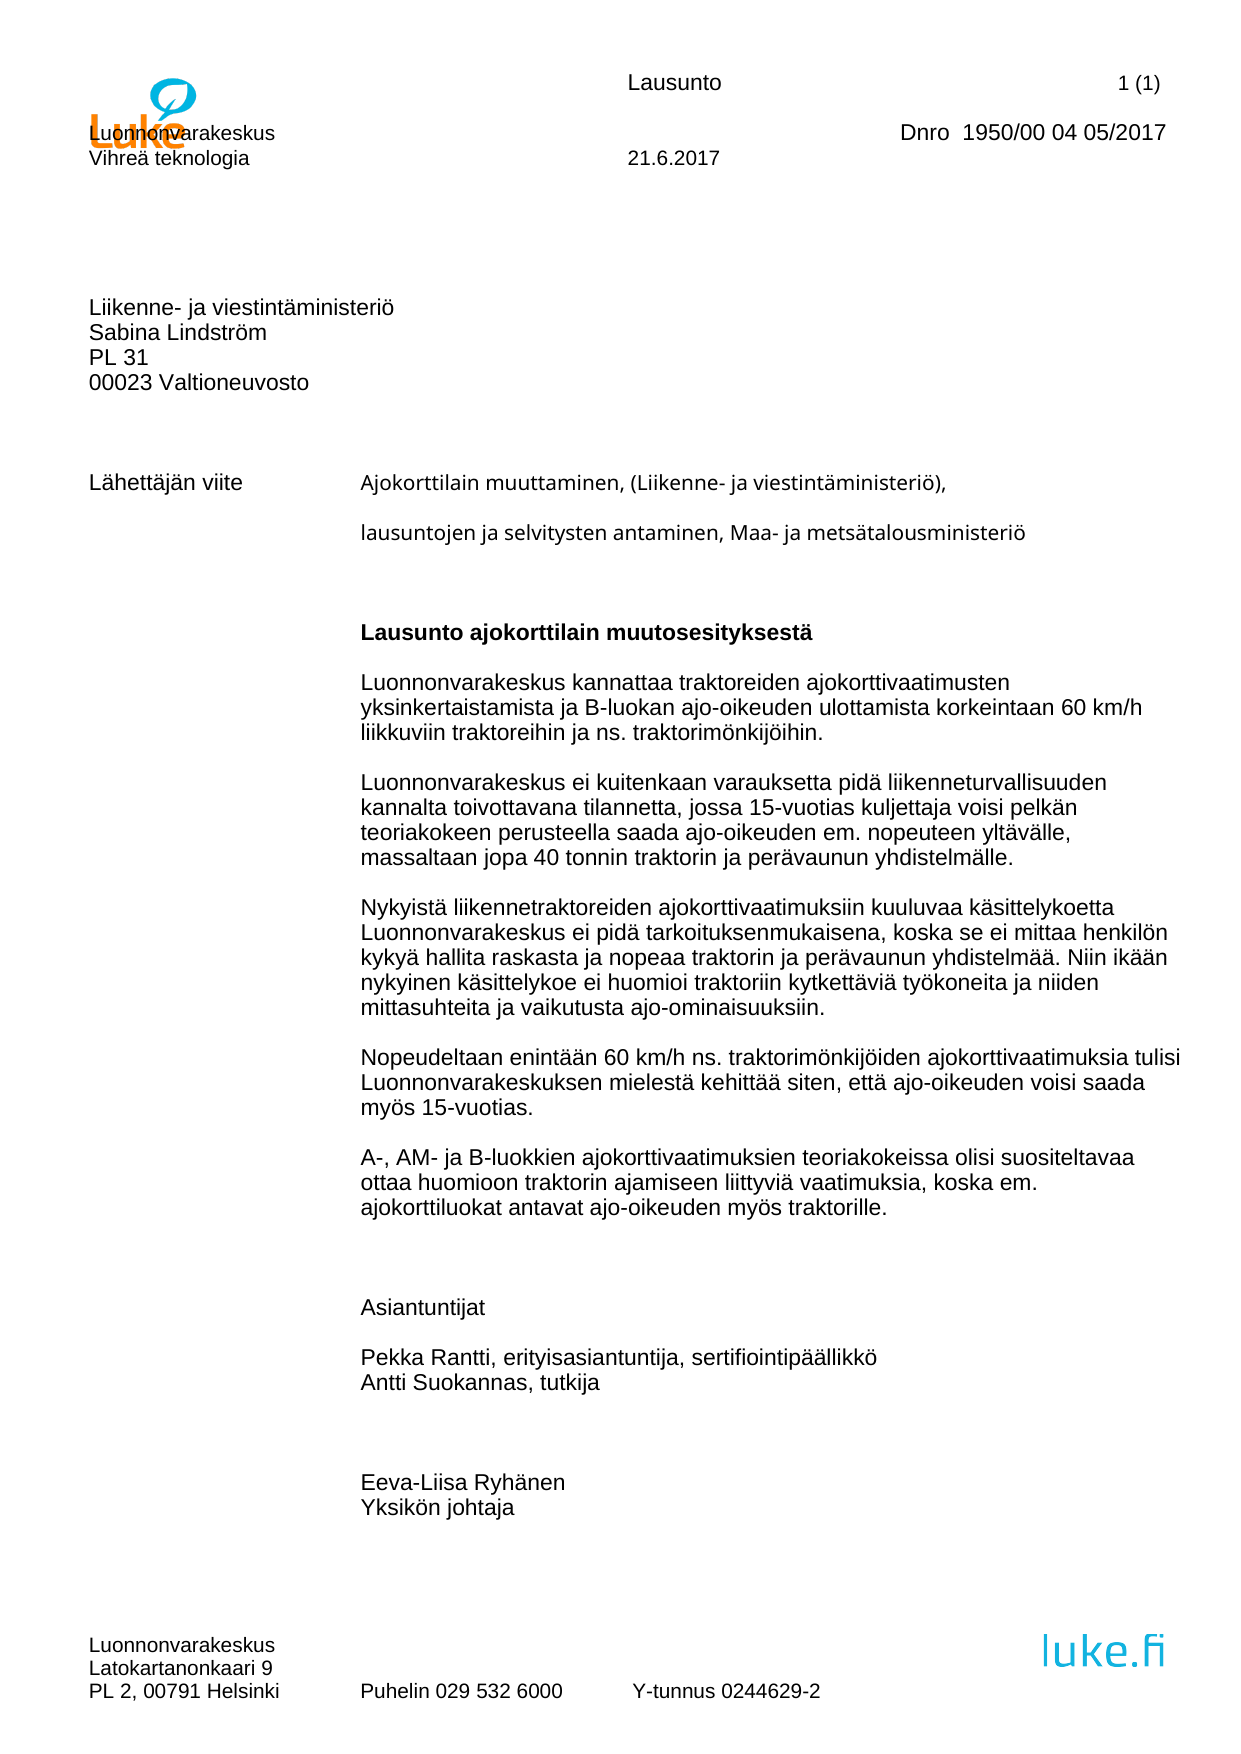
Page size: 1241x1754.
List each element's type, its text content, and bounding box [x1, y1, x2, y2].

picture [1048, 1634, 1082, 1667]
text Eeva-Liisa Ryhänen [224, 1471, 1181, 1496]
text Pekka Rantti, erityisasiantuntija, sertifiointipäällikkö [224, 1346, 1181, 1371]
text Asiantuntijat [360, 1296, 1181, 1321]
text lausuntojen ja selvitysten antaminen, Maa- ja metsätalousministeriö [89, 521, 1181, 546]
text Lausunto ajokorttilain muutosesityksestä [360, 621, 1181, 646]
picture [1087, 1634, 1145, 1667]
picture [1149, 1634, 1164, 1642]
picture [1087, 1656, 1097, 1667]
text Luonnonvarakeskus kannattaa traktoreiden ajokorttivaatimusten yksinkertaistamista ja B-luokan ajo-oikeuden ulottamista korkeintaan 60 km/h liikkuviin traktoreihin ja ns. traktorimönkijöihin. [360, 671, 1181, 746]
picture [1111, 1646, 1122, 1653]
text A-, AM- ja B-luokkien ajokorttivaatimuksien teoriakokeissa olisi suositeltavaa ottaa huomioon traktorin ajamiseen liittyviä vaatimuksia, koska em. ajokorttiluokat antavat ajo-oikeuden myös traktorille. [360, 1146, 1181, 1221]
text 00023 Valtioneuvosto [89, 371, 1181, 396]
text Luonnonvarakeskus ei kuitenkaan varauksetta pidä liikenneturvallisuuden kannalta toivottavana tilannetta, jossa 15-vuotias kuljettaja voisi pelkän teoriakokeen perusteella saada ajo-oikeuden em. nopeuteen yltävälle, massaltaan jopa 40 tonnin traktorin ja perävaunun yhdistelmälle. [360, 771, 1181, 871]
text Yksikön johtaja [224, 1496, 1181, 1521]
text Antti Suokannas, tutkija [224, 1371, 1181, 1396]
text Nopeudeltaan enintään 60 km/h ns. traktorimönkijöiden ajokorttivaatimuksia tulisi Luonnonvarakeskuksen mielestä kehittää siten, että ajo-oikeuden voisi saada myös 15-vuotias. [360, 1046, 1181, 1121]
text Nykyistä liikennetraktoreiden ajokorttivaatimuksiin kuuluvaa käsittelykoetta Luonnonvarakeskus ei pidä tarkoituksenmukaisena, koska se ei mittaa henkilön kykyä hallita raskasta ja nopeaa traktorin ja perävaunun yhdistelmää. Niin ikään nykyinen käsittelykoe ei huomioi traktoriin kytkettäviä työkoneita ja niiden mittasuhteita ja vaikutusta ajo-ominaisuuksiin. [360, 896, 1181, 1021]
text Liikenne- ja viestintäministeriö [89, 296, 1181, 321]
text Sabina Lindström [89, 321, 1181, 346]
picture [79, 70, 204, 160]
text PL 31 [89, 346, 1181, 371]
picture [1149, 1647, 1159, 1667]
text Lähettäjän viite Ajokorttilain muuttaminen, (Liikenne- ja viestintäministeriö), [89, 471, 1181, 496]
